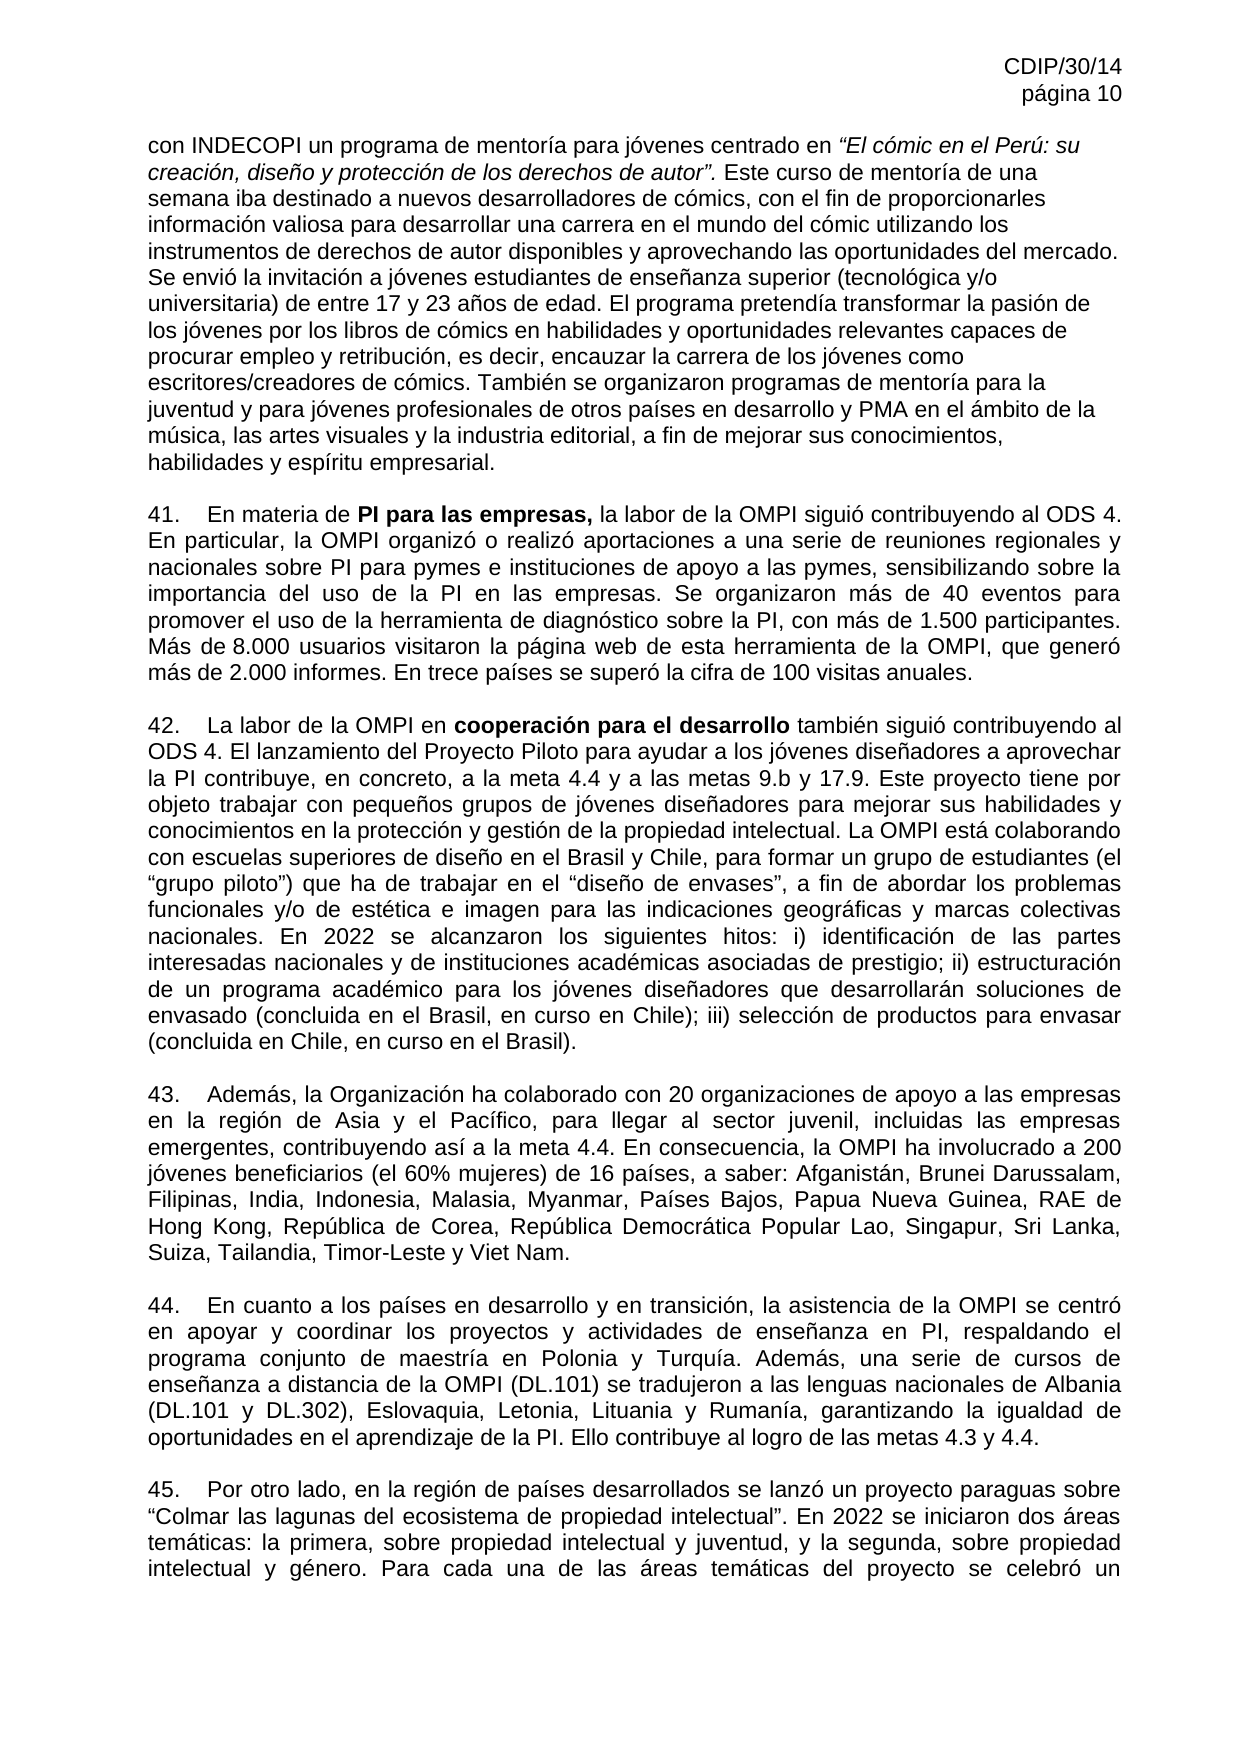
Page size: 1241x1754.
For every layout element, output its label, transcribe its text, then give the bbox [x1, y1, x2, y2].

list En materia de PI para las empresas, la labor de la OMPI siguió contribuyendo al ODS 4. En particular, la OMPI organizó o realizó aportaciones a una serie de reuniones regionales y nacionales sobre PI para pymes e instituciones de apoyo a las pymes, sensibilizando sobre la importancia del uso de la PI en las empresas. Se organizaron más de 40 eventos para promover el uso de la herramienta de diagnóstico sobre la PI, con más de 1.500 participantes. Más de 8.000 usuarios visitaron la página web de esta herramienta de la OMPI, que generó más de 2.000 informes. En trece países se superó la cifra de 100 visitas anuales. [148, 501, 1122, 686]
list En cuanto a los países en desarrollo y en transición, la asistencia de la OMPI se centró en apoyar y coordinar los proyectos y actividades de enseñanza en PI, respaldando el programa conjunto de maestría en Polonia y Turquía. Además, una serie de cursos de enseñanza a distancia de la OMPI (DL.101) se tradujeron a las lenguas nacionales de Albania (DL.101 y DL.302), Eslovaquia, Letonia, Lituania y Rumanía, garantizando la igualdad de oportunidades en el aprendizaje de la PI. Ello contribuye al logro de las metas 4.3 y 4.4. [148, 1292, 1122, 1450]
list Además, la Organización ha colaborado con 20 organizaciones de apoyo a las empresas en la región de Asia y el Pacífico, para llegar al sector juvenil, incluidas las empresas emergentes, contribuyendo así a la meta 4.4. En consecuencia, la OMPI ha involucrado a 200 jóvenes beneficiarios (el 60% mujeres) de 16 países, a saber: Afganistán, Brunei Darussalam, Filipinas, India, Indonesia, Malasia, Myanmar, Países Bajos, Papua Nueva Guinea, RAE de Hong Kong, República de Corea, República Democrática Popular Lao, Singapur, Sri Lanka, Suiza, Tailandia, Timor-Leste y Viet Nam. [148, 1081, 1122, 1265]
list La labor de la OMPI en cooperación para el desarrollo también siguió contribuyendo al ODS 4. El lanzamiento del Proyecto Piloto para ayudar a los jóvenes diseñadores a aprovechar la PI contribuye, en concreto, a la meta 4.4 y a las metas 9.b y 17.9. Este proyecto tiene por objeto trabajar con pequeños grupos de jóvenes diseñadores para mejorar sus habilidades y conocimientos en la protección y gestión de la propiedad intelectual. La OMPI está colaborando con escuelas superiores de diseño en el Brasil y Chile, para formar un grupo de estudiantes (el “grupo piloto”) que ha de trabajar en el “diseño de envases”, a fin de abordar los problemas funcionales y/o de estética e imagen para las indicaciones geográficas y marcas colectivas nacionales. En 2022 se alcanzaron los siguientes hitos: i) identificación de las partes interesadas nacionales y de instituciones académicas asociadas de prestigio; ii) estructuración de un programa académico para los jóvenes diseñadores que desarrollarán soluciones de envasado (concluida en el Brasil, en curso en Chile); iii) selección de productos para envasar (concluida en Chile, en curso en el Brasil). [148, 712, 1122, 1054]
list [148, 1476, 1122, 1582]
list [148, 132, 1122, 475]
